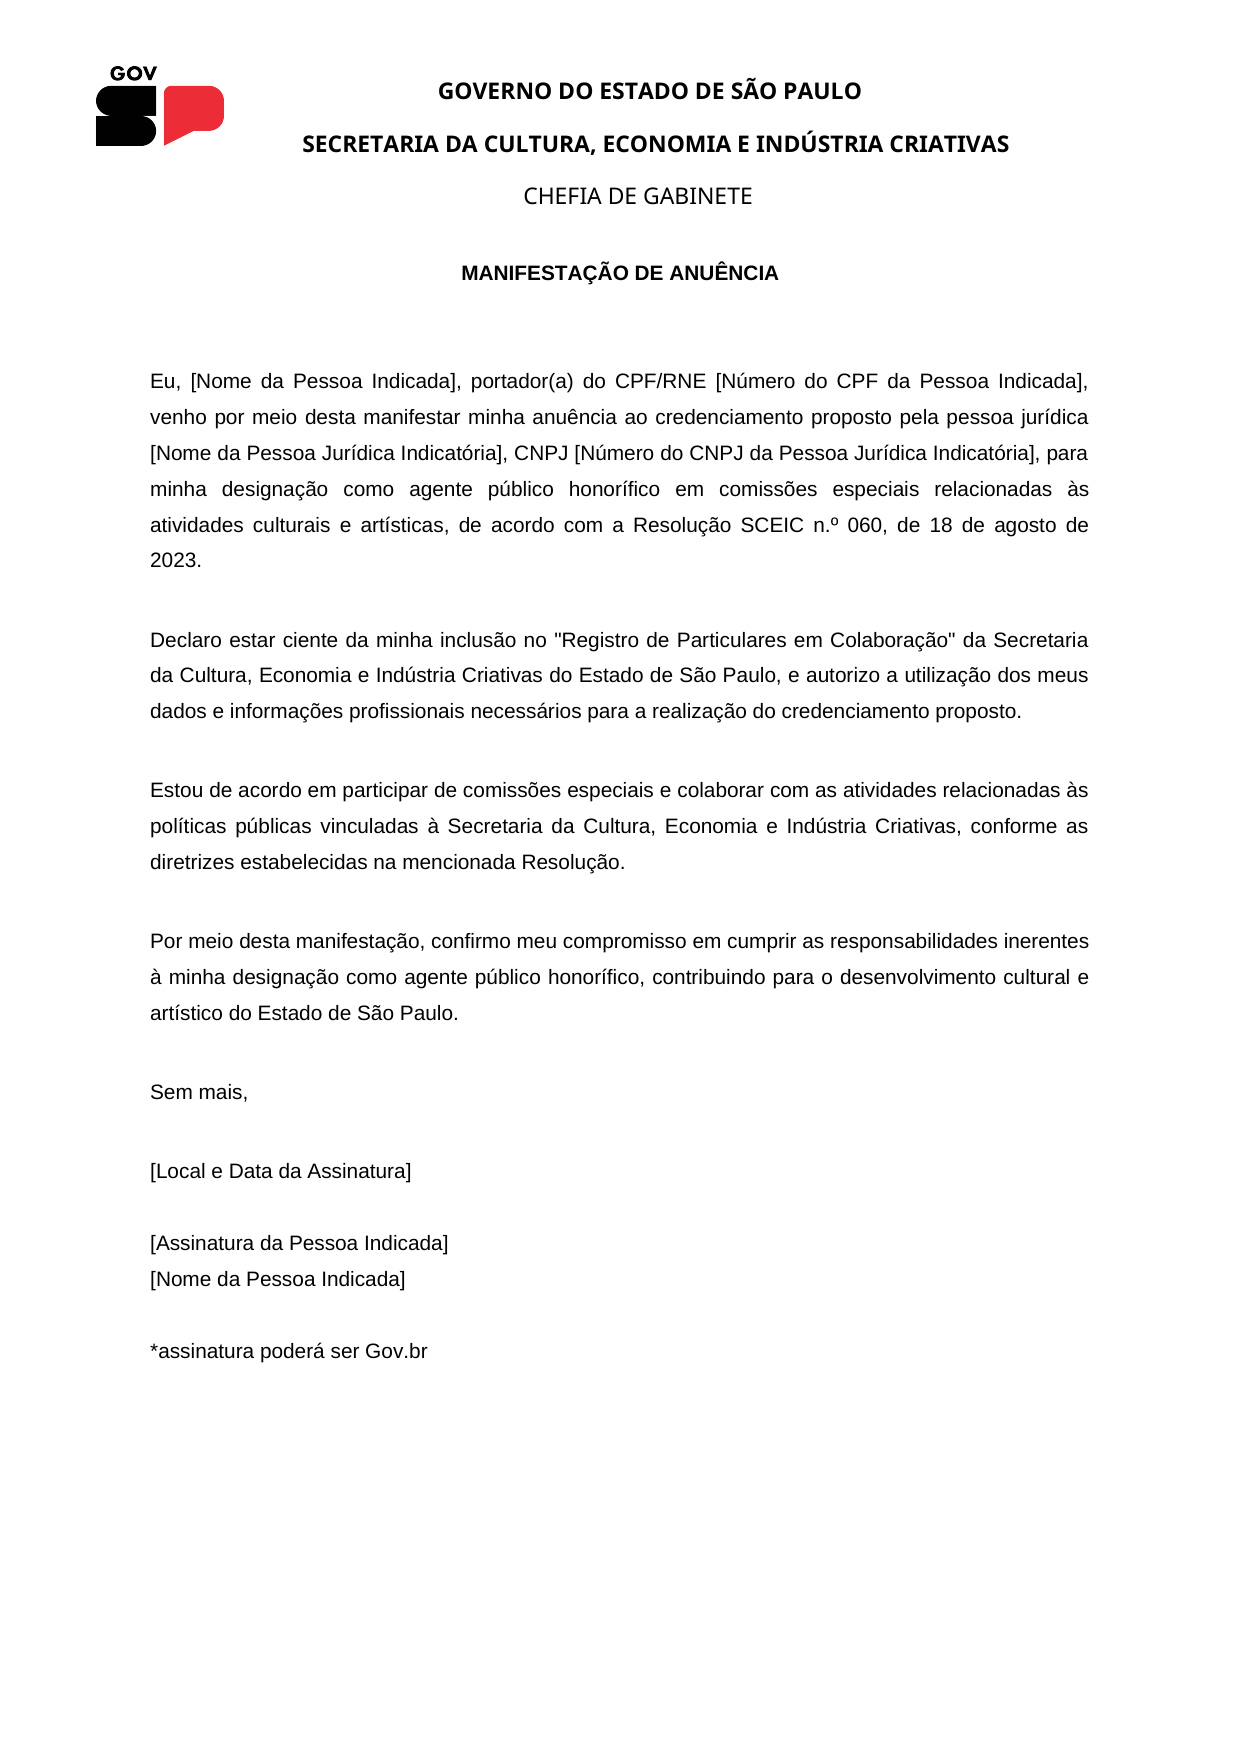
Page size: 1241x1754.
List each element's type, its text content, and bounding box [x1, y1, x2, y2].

text *assinatura poderá ser Gov.br [150, 1339, 1090, 1363]
text Por meio desta manifestação, confirmo meu compromisso em cumprir as responsabilidades inerentes à minha designação como agente público honorífico, contribuindo para o desenvolvimento cultural e artístico do Estado de São Paulo. [150, 929, 1090, 1025]
text MANIFESTAÇÃO DE ANUÊNCIA [150, 261, 1090, 285]
text Eu, [Nome da Pessoa Indicada], portador(a) do CPF/RNE [Número do CPF da Pessoa Indicada], venho por meio desta manifestar minha anuência ao credenciamento proposto pela pessoa jurídica [Nome da Pessoa Jurídica Indicatória], CNPJ [Número do CNPJ da Pessoa Jurídica Indicatória], para minha designação como agente público honorífico em comissões especiais relacionadas às atividades culturais e artísticas, de acordo com a Resolução SCEIC n.º 060, de 18 de agosto de 2023. [150, 369, 1090, 572]
text Estou de acordo em participar de comissões especiais e colaborar com as atividades relacionadas às políticas públicas vinculadas à Secretaria da Cultura, Economia e Indústria Criativas, conforme as diretrizes estabelecidas na mencionada Resolução. [150, 778, 1090, 874]
text [Local e Data da Assinatura] [150, 1159, 1090, 1183]
text Sem mais, [150, 1080, 1090, 1104]
text [Nome da Pessoa Indicada] [150, 1267, 1090, 1291]
picture [48, 0, 272, 217]
text Declaro estar ciente da minha inclusão no "Registro de Particulares em Colaboração" da Secretaria da Cultura, Economia e Indústria Criativas do Estado de São Paulo, e autorizo a utilização dos meus dados e informações profissionais necessários para a realização do credenciamento proposto. [150, 627, 1090, 723]
text [Assinatura da Pessoa Indicada] [150, 1231, 1090, 1255]
